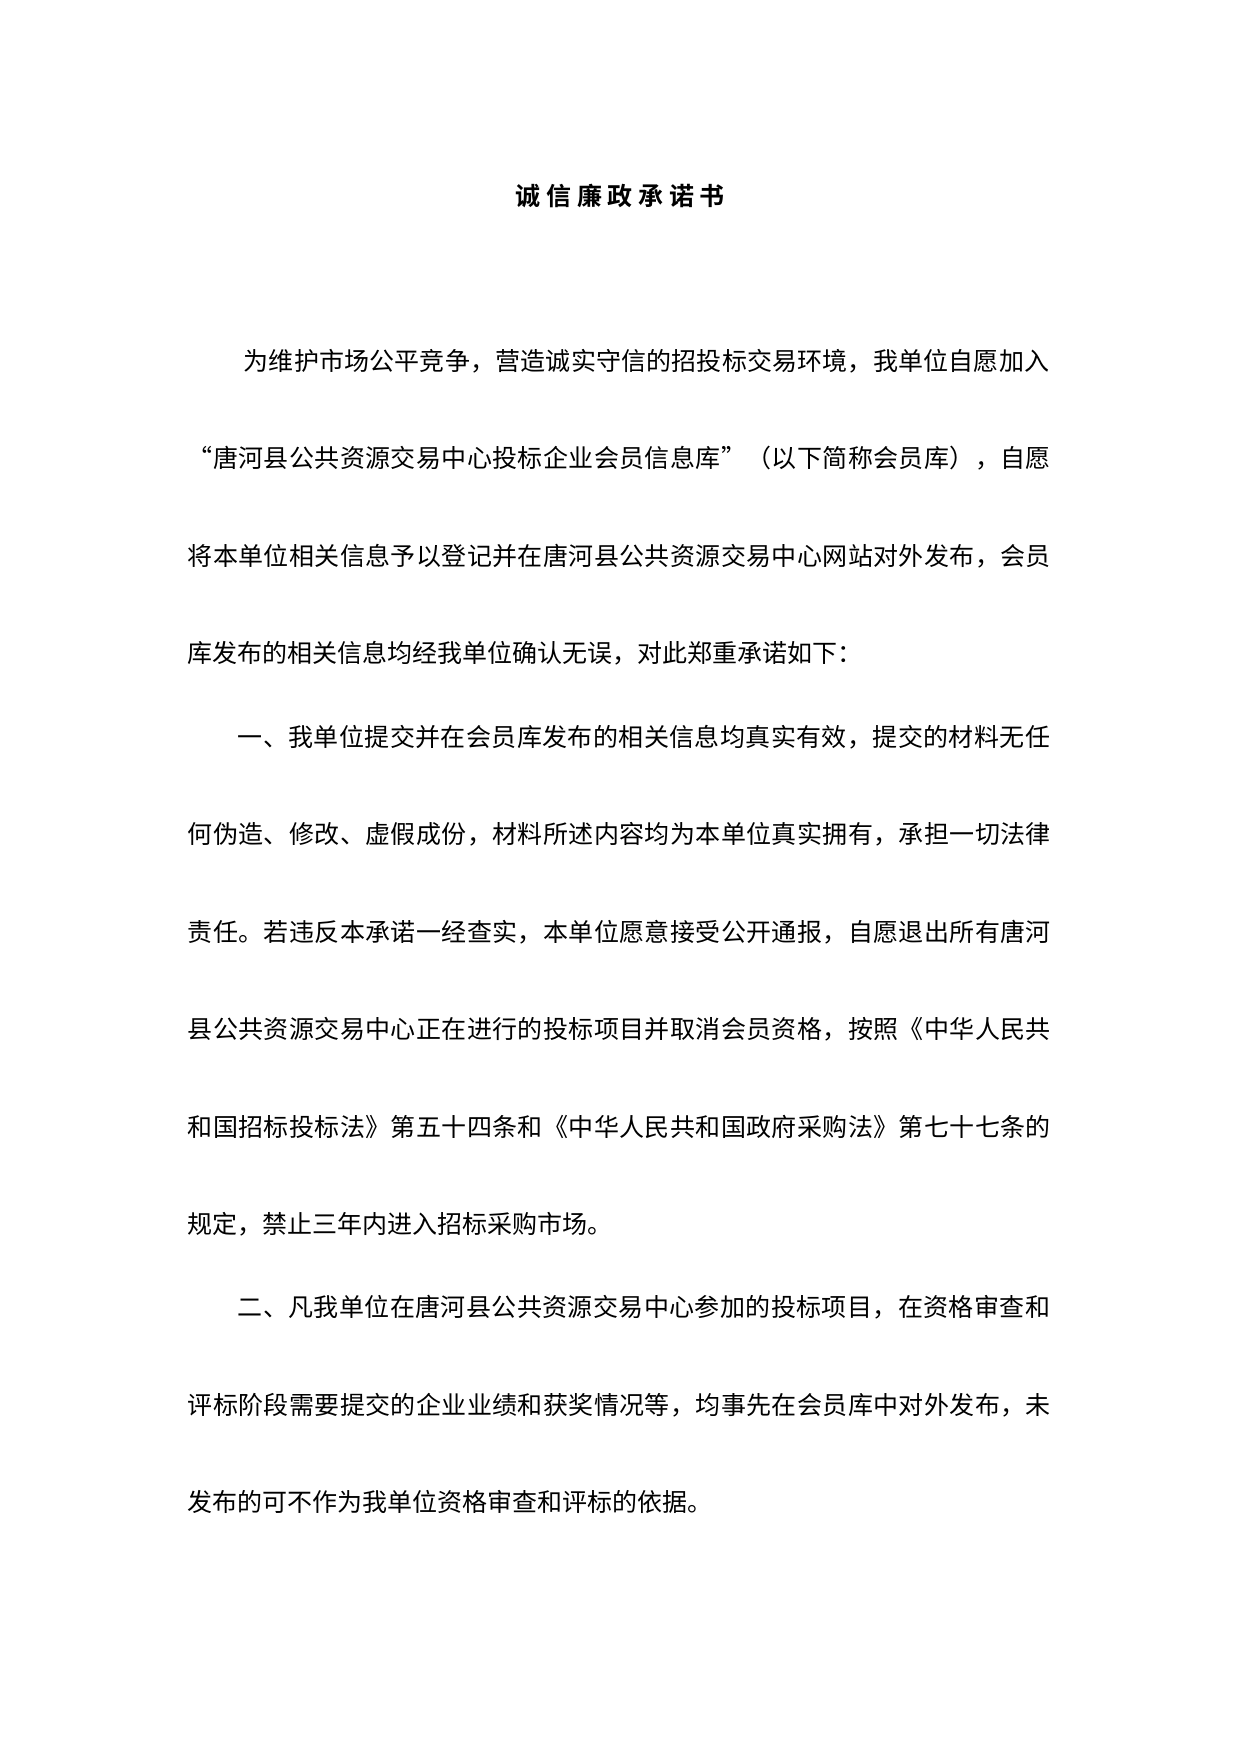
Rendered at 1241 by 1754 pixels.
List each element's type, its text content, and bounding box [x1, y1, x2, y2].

text 诚 信 廉 政 承 诺 书 [187, 162, 1053, 227]
text 二、凡我单位在唐河县公共资源交易中心参加的投标项目，在资格审查和评标阶段需要提交的企业业绩和获奖情况等，均事先在会员库中对外发布，未发布的可不作为我单位资格审查和评标的依据。 [187, 1273, 1053, 1533]
text 为维护市场公平竞争，营造诚实守信的招投标交易环境，我单位自愿加入 “唐河县公共资源交易中心投标企业会员信息库”（以下简称会员库），自愿将本单位相关信息予以登记并在唐河县公共资源交易中心网站对外发布，会员库发布的相关信息均经我单位确认无误，对此郑重承诺如下： [187, 327, 1053, 684]
text 一、我单位提交并在会员库发布的相关信息均真实有效，提交的材料无任何伪造、修改、虚假成份，材料所述内容均为本单位真实拥有，承担一切法律责任。若违反本承诺一经查实，本单位愿意接受公开通报，自愿退出所有唐河县公共资源交易中心正在进行的投标项目并取消会员资格，按照《中华人民共和国招标投标法》第五十四条和《中华人民共和国政府采购法》第七十七条的规定，禁止三年内进入招标采购市场。 [187, 703, 1053, 1255]
